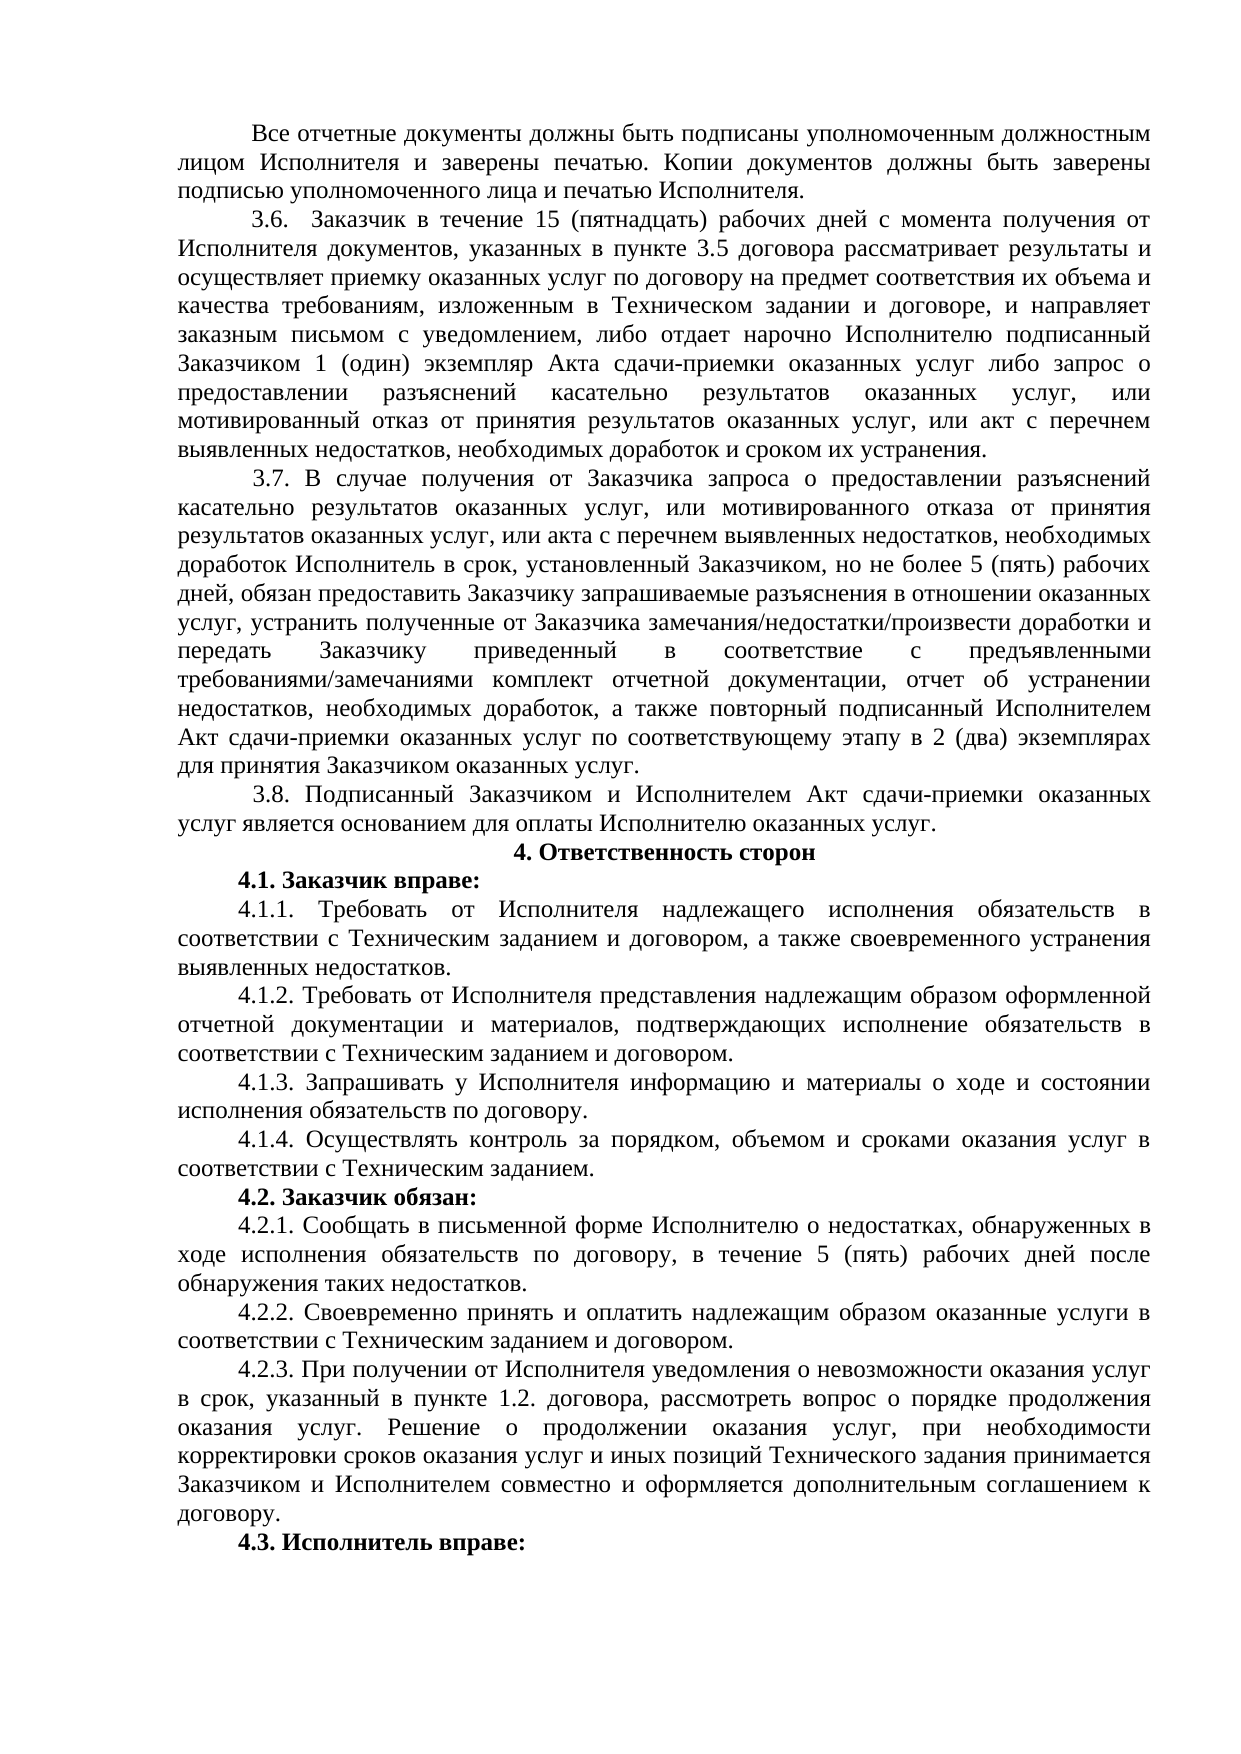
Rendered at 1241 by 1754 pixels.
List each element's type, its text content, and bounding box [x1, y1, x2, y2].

text 4.1. Заказчик вправе: [177, 866, 1152, 894]
text 3.6. Заказчик в течение 15 (пятнадцать) рабочих дней с момента получения от Исполнителя документов, указанных в пункте 3.5 договора рассматривает результаты и осуществляет приемку оказанных услуг по договору на предмет соответствия их объема и качества требованиям, изложенным в Техническом задании и договоре, и направляет заказным письмом с уведомлением, либо отдает нарочно Исполнителю подписанный Заказчиком 1 (один) экземпляр Акта сдачи-приемки оказанных услуг либо запрос о предоставлении разъяснений касательно результатов оказанных услуг, или мотивированный отказ от принятия результатов оказанных услуг, или акт с перечнем выявленных недостатков, необходимых доработок и сроком их устранения. [177, 204, 1152, 463]
text 4.1.4. Осуществлять контроль за порядком, объемом и сроками оказания услуг в соответствии с Техническим заданием. [177, 1124, 1152, 1182]
text 4.3. Исполнитель вправе: [177, 1527, 1152, 1556]
text 4.1.3. Запрашивать у Исполнителя информацию и материалы о ходе и состоянии исполнения обязательств по договору. [177, 1067, 1152, 1124]
text 4.1.1. Требовать от Исполнителя надлежащего исполнения обязательств в соответствии с Техническим заданием и договором, а также своевременного устранения выявленных недостатков. [177, 894, 1152, 981]
text 4.2.1. Сообщать в письменной форме Исполнителю о недостатках, обнаруженных в ходе исполнения обязательств по договору, в течение 5 (пять) рабочих дней после обнаружения таких недостатков. [177, 1211, 1152, 1297]
text 4.2.3. При получении от Исполнителя уведомления о невозможности оказания услуг в срок, указанный в пункте 1.2. договора, рассмотреть вопрос о порядке продолжения оказания услуг. Решение о продолжении оказания услуг, при необходимости корректировки сроков оказания услуг и иных позиций Технического задания принимается Заказчиком и Исполнителем совместно и оформляется дополнительным соглашением к договору. [177, 1354, 1152, 1527]
text 4.2.2. Своевременно принять и оплатить надлежащим образом оказанные услуги в соответствии с Техническим заданием и договором. [177, 1297, 1152, 1354]
text 4. Ответственность сторон [177, 837, 1152, 866]
text 3.8. Подписанный Заказчиком и Исполнителем Акт сдачи-приемки оказанных услуг является основанием для оплаты Исполнителю оказанных услуг. [177, 779, 1152, 837]
text Все отчетные документы должны быть подписаны уполномоченным должностным лицом Исполнителя и заверены печатью. Копии документов должны быть заверены подписью уполномоченного лица и печатью Исполнителя. [177, 118, 1152, 204]
text 4.2. Заказчик обязан: [177, 1182, 1152, 1211]
text 3.7. В случае получения от Заказчика запроса о предоставлении разъяснений касательно результатов оказанных услуг, или мотивированного отказа от принятия результатов оказанных услуг, или акта с перечнем выявленных недостатков, необходимых доработок Исполнитель в срок, установленный Заказчиком, но не более 5 (пять) рабочих дней, обязан предоставить Заказчику запрашиваемые разъяснения в отношении оказанных услуг, устранить полученные от Заказчика замечания/недостатки/произвести доработки и передать Заказчику приведенный в соответствие с предъявленными требованиями/замечаниями комплект отчетной документации, отчет об устранении недостатков, необходимых доработок, а также повторный подписанный Исполнителем Акт сдачи-приемки оказанных услуг по соответствующему этапу в 2 (два) экземплярах для принятия Заказчиком оказанных услуг. [177, 463, 1152, 779]
text 4.1.2. Требовать от Исполнителя представления надлежащим образом оформленной отчетной документации и материалов, подтверждающих исполнение обязательств в соответствии с Техническим заданием и договором. [177, 981, 1152, 1067]
